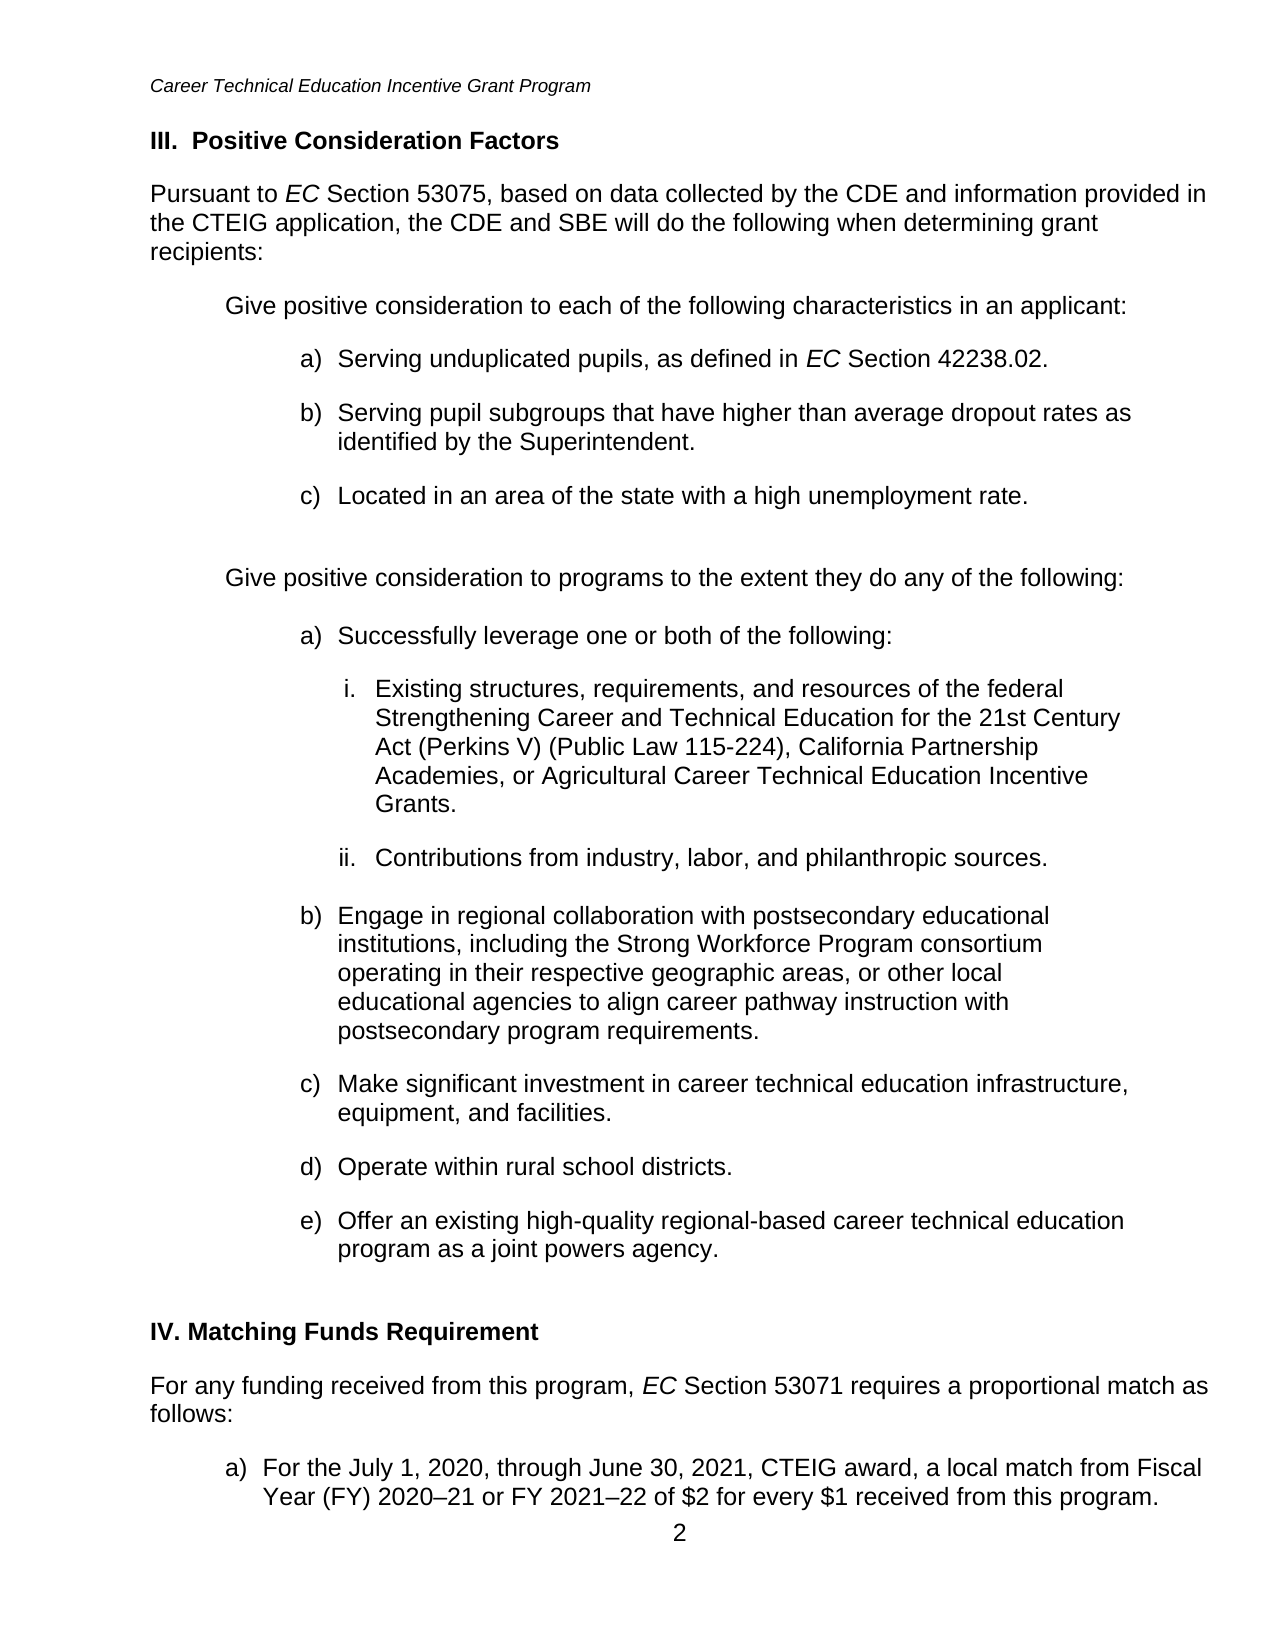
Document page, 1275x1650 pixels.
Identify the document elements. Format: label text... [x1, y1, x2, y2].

list Engage in regional collaboration with postsecondary educational institutions, including the Strong Workforce Program consortium operating in their respective geographic areas, or other local educational agencies to align career pathway instruction with postsecondary program requirements. [300, 901, 1134, 1044]
subtitle IV. Matching Funds Requirement [150, 1317, 1209, 1346]
list Operate within rural school districts. [300, 1152, 1134, 1181]
list Offer an existing high-quality regional-based career technical education program as a joint powers agency. [300, 1206, 1134, 1263]
list For the July 1, 2020, through June 30, 2021, CTEIG award, a local match from Fiscal Year (FY) 2020–21 or FY 2021–22 of $2 for every $1 received from this program. [225, 1453, 1209, 1511]
list Serving unduplicated pupils, as defined in EC Section 42238.02. [300, 344, 1134, 373]
list Contributions from industry, labor, and philanthropic sources. [356, 843, 1134, 872]
list For any funding received from this program, EC Section 53071 requires a proportional match as follows: [150, 1371, 1209, 1428]
list Make significant investment in career technical education infrastructure, equipment, and facilities. [300, 1069, 1134, 1127]
list Serving pupil subgroups that have higher than average dropout rates as identified by the Superintendent. [300, 398, 1134, 456]
list Located in an area of the state with a high unemployment rate. [300, 481, 1134, 509]
text Give positive consideration to each of the following characteristics in an applicant: [225, 291, 1134, 319]
list Successfully leverage one or both of the following: [300, 621, 1134, 649]
text Give positive consideration to programs to the extent they do any of the following: [225, 563, 1134, 592]
text Pursuant to EC Section 53075, based on data collected by the CDE and information provided in the CTEIG application, the CDE and SBE will do the following when determining grant recipients: [150, 179, 1209, 266]
list Existing structures, requirements, and resources of the federal Strengthening Career and Technical Education for the 21st Century Act (Perkins V) (Public Law 115-224), California Partnership Academies, or Agricultural Career Technical Education Incentive Grants. [356, 674, 1134, 818]
subtitle III. Positive Consideration Factors [150, 126, 1209, 154]
